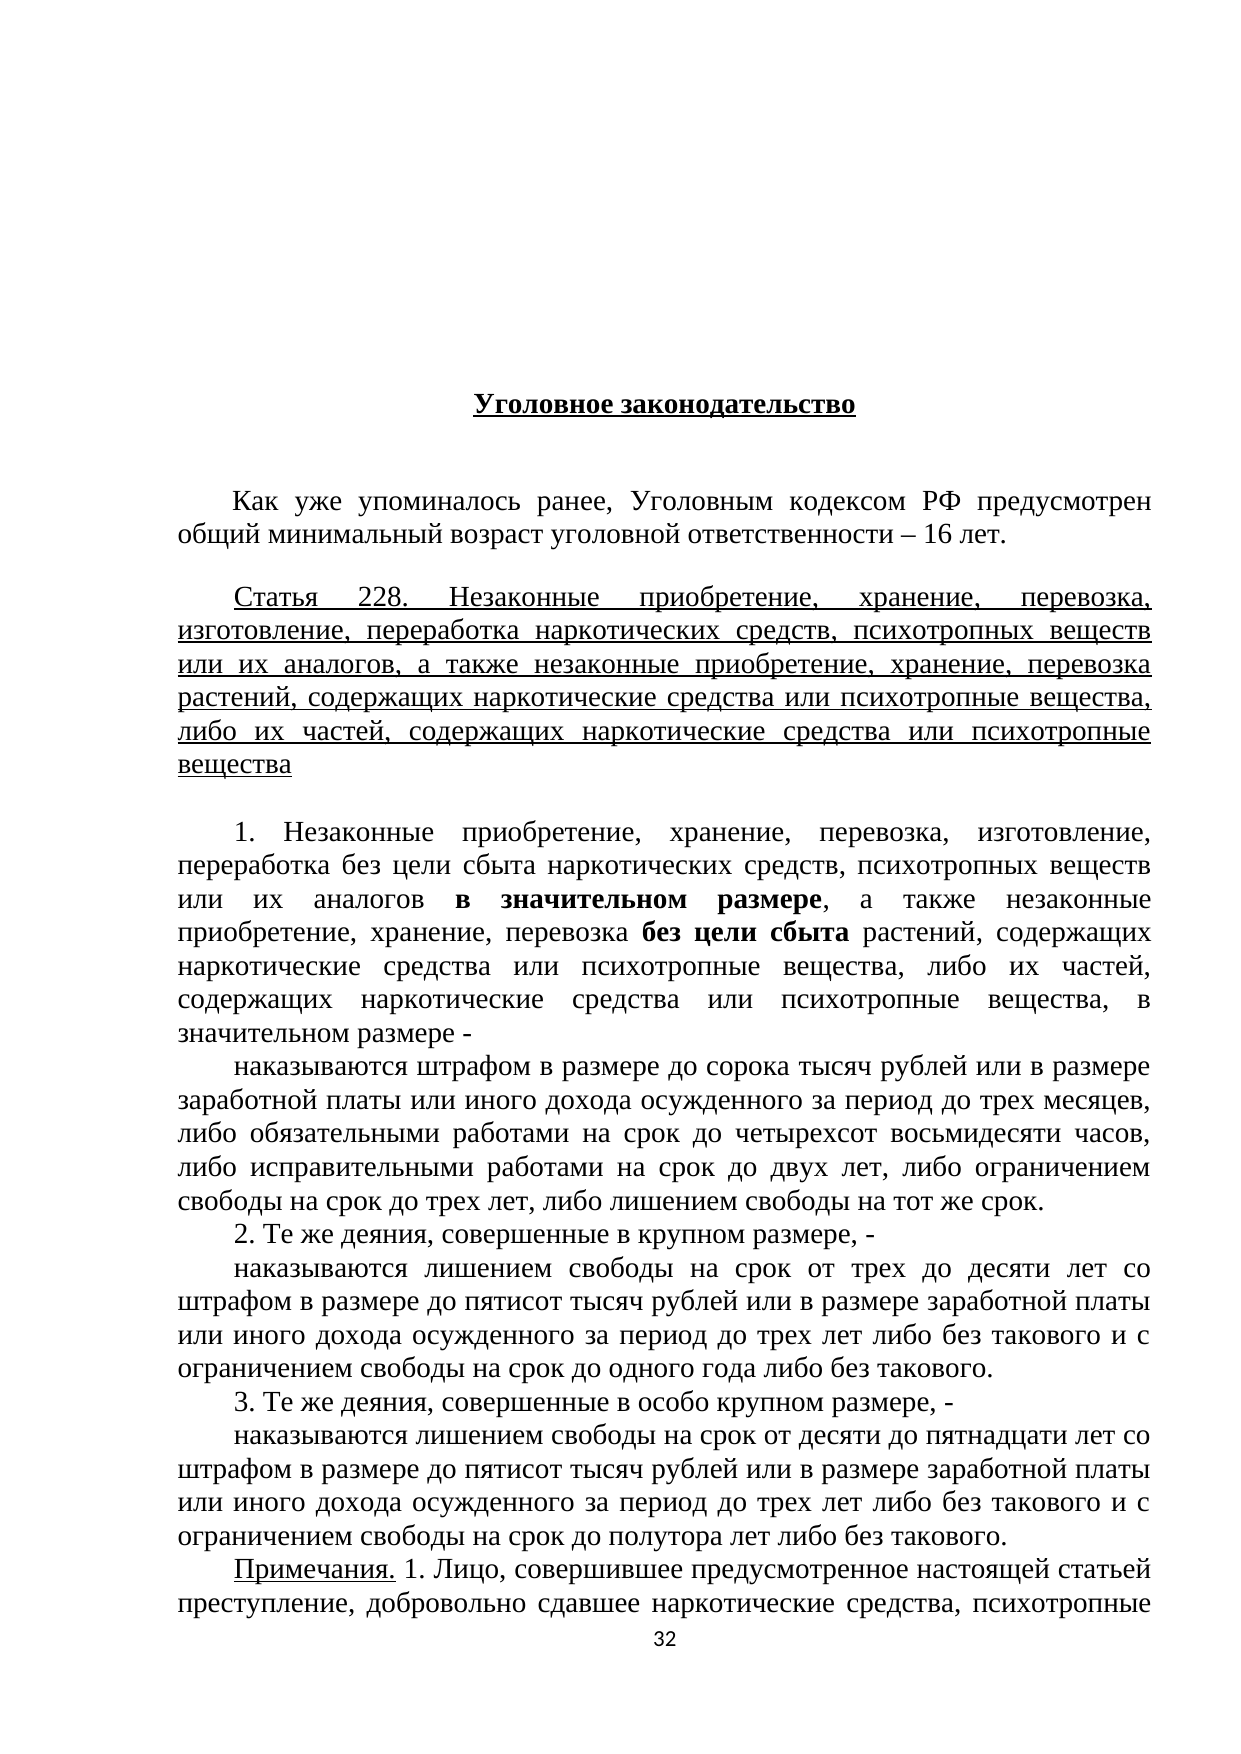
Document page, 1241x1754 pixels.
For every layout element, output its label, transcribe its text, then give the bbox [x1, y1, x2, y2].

text Статья 228. Незаконные приобретение, хранение, перевозка, изготовление, переработка наркотических средств, психотропных веществ или их аналогов, а также незаконные приобретение, хранение, перевозка растений, содержащих наркотические средства или психотропные вещества, либо их частей, содержащих наркотические средства или психотропные вещества [177, 579, 1152, 641]
text наказываются лишением свободы на срок от десяти до пятнадцати лет со штрафом в размере до пятисот тысяч рублей или в размере заработной платы или иного дохода осужденного за период до трех лет либо без такового и с ограничением свободы на срок до полутора лет либо без такового. [177, 1417, 1152, 1552]
title Уголовное законодательство [177, 386, 1152, 420]
text 3. Те же деяния, совершенные в особо крупном размере, - [177, 1384, 1152, 1417]
text наказываются штрафом в размере до сорока тысяч рублей или в размере заработной платы или иного дохода осужденного за период до трех месяцев, либо обязательными работами на срок до четырехсот восьмидесяти часов, либо исправительными работами на срок до двух лет, либо ограничением свободы на срок до трех лет, либо лишением свободы на тот же срок. [177, 1048, 1152, 1216]
text Как уже упоминалось ранее, Уголовным кодексом РФ предусмотрен общий минимальный возраст уголовной ответственности – 16 лет. [177, 483, 1152, 550]
text 1. Незаконные приобретение, хранение, перевозка, изготовление, переработка без цели сбыта наркотических средств, психотропных веществ или их аналогов в значительном размере, а также незаконные приобретение, хранение, перевозка без цели сбыта растений, содержащих наркотические средства или психотропные вещества, либо их частей, содержащих наркотические средства или психотропные вещества, в значительном размере - [177, 814, 1152, 1048]
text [177, 1552, 1152, 1619]
text Статья 228. Незаконные приобретение, хранение, перевозка, изготовление, переработка наркотических средств, психотропных веществ или их аналогов, а также незаконные приобретение, хранение, перевозка растений, содержащих наркотические средства или психотропные вещества, либо их частей, содержащих наркотические средства или психотропные вещества [177, 642, 1152, 675]
text наказываются лишением свободы на срок от трех до десяти лет со штрафом в размере до пятисот тысяч рублей или в размере заработной платы или иного дохода осужденного за период до трех лет либо без такового и с ограничением свободы на срок до одного года либо без такового. [177, 1250, 1152, 1384]
text Статья 228. Незаконные приобретение, хранение, перевозка, изготовление, переработка наркотических средств, психотропных веществ или их аналогов, а также незаконные приобретение, хранение, перевозка растений, содержащих наркотические средства или психотропные вещества, либо их частей, содержащих наркотические средства или психотропные вещества [177, 710, 1152, 780]
text 2. Те же деяния, совершенные в крупном размере, - [177, 1216, 1152, 1250]
text Статья 228. Незаконные приобретение, хранение, перевозка, изготовление, переработка наркотических средств, психотропных веществ или их аналогов, а также незаконные приобретение, хранение, перевозка растений, содержащих наркотические средства или психотропные вещества, либо их частей, содержащих наркотические средства или психотропные вещества [177, 676, 1152, 709]
